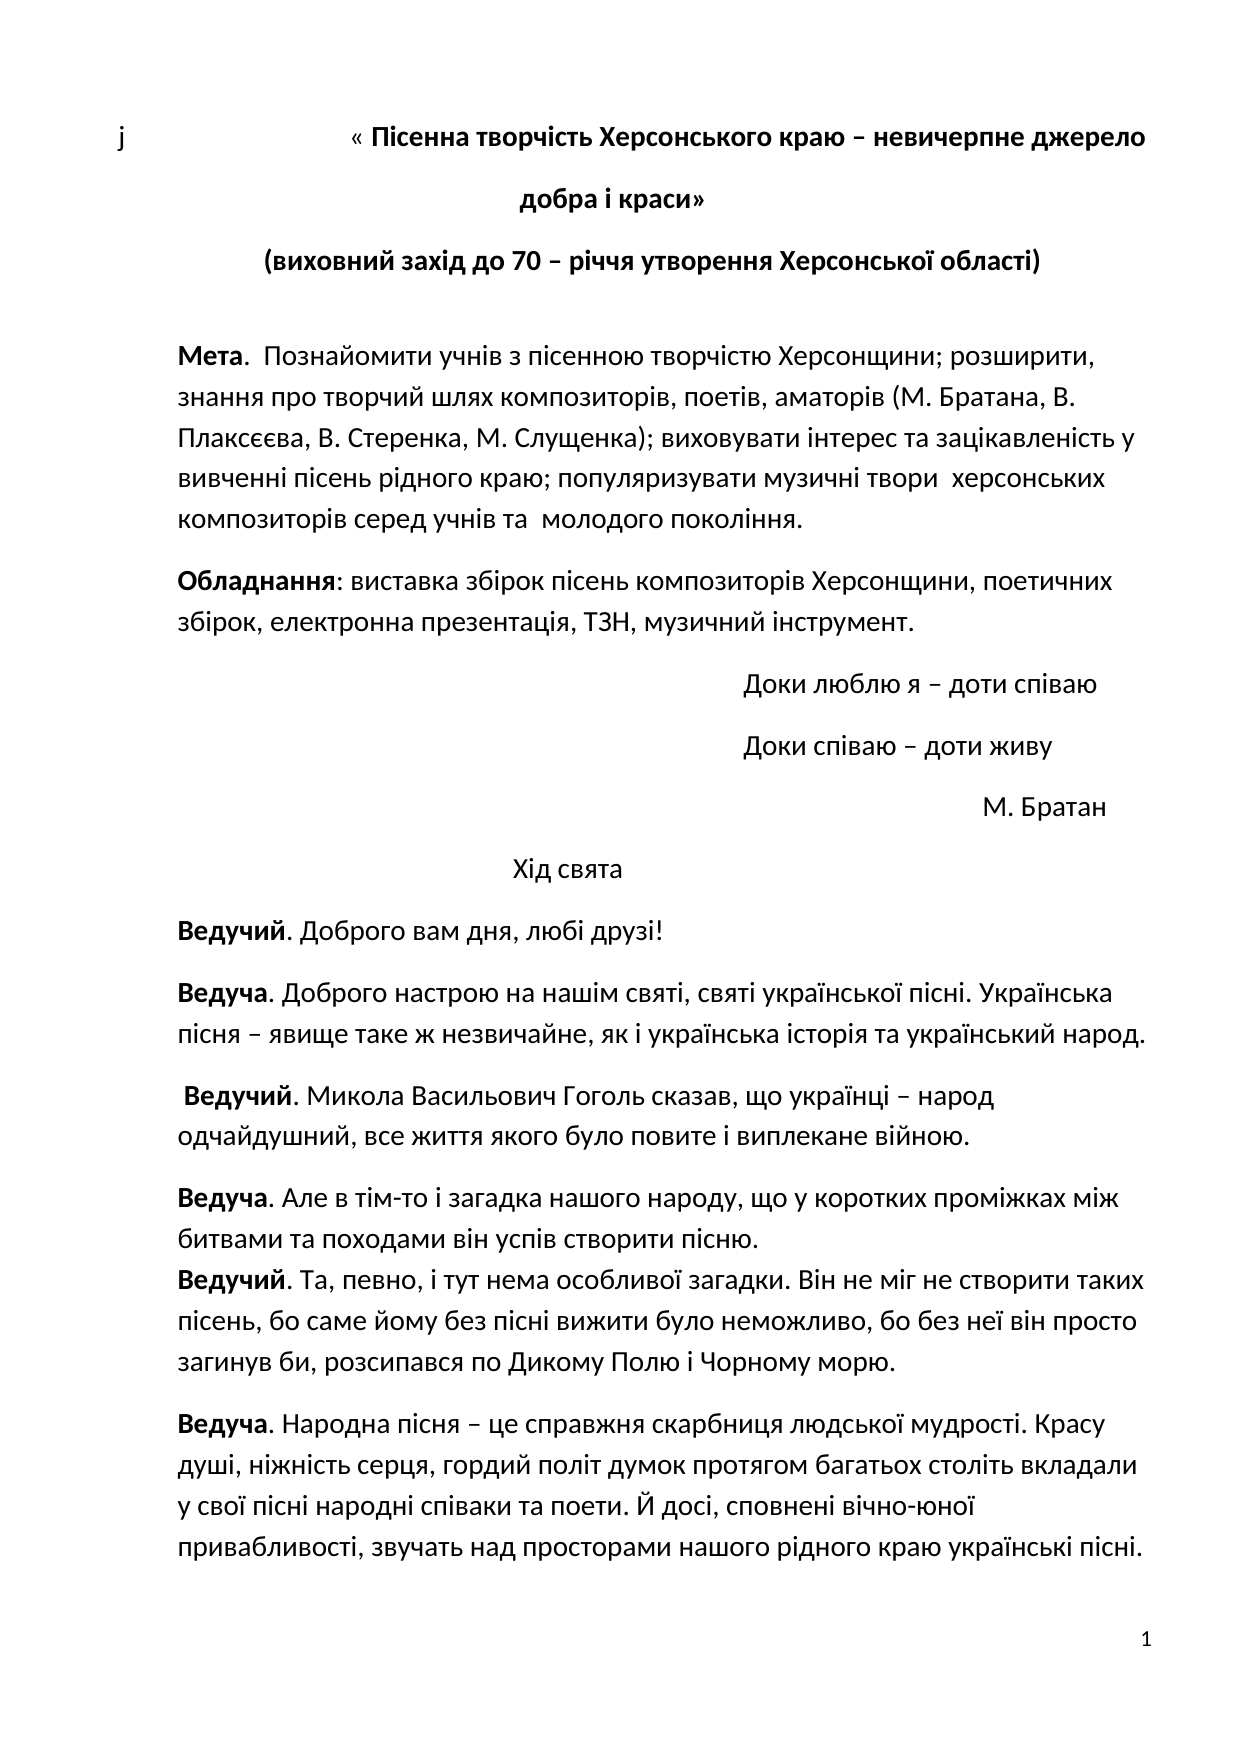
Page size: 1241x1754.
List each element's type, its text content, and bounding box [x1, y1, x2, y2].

text Обладнання: виставка збірок пісень композиторів Херсонщини, поетичних збірок, електронна презентація, ТЗН, музичний інструмент. [177, 562, 1152, 639]
text Хід свята [177, 850, 1152, 886]
text Ведуча. Але в тім-то і загадка нашого народу, що у коротких проміжках між битвами та походами він успів створити пісню. Ведучий. Та, певно, і тут нема особливої загадки. Він не міг не створити таких пісень, бо саме йому без пісні вижити було неможливо, бо без неї він просто загинув би, розсипався по Дикому Полю і Чорному морю. [177, 1179, 1152, 1379]
text Ведуча. Народна пісня – це справжня скарбниця людської мудрості. Красу душі, ніжність серця, гордий політ думок протягом багатьох століть вкладали у свої пісні народні співаки та поети. Й досі, сповнені вічно-юної привабливості, звучать над просторами нашого рідного краю українські пісні. [177, 1405, 1152, 1563]
text Ведуча. Доброго настрою на нашім святі, святі української пісні. Українська пісня – явище таке ж незвичайне, як і українська історія та український народ. [177, 974, 1152, 1050]
text (виховний захід до 70 – річчя утворення Херсонської області) [118, 242, 1152, 277]
text Мета. Познайомити учнів з пісенною творчістю Херсонщини; розширити, знання про творчий шлях композиторів, поетів, аматорів (М. Братана, В. Плаксєєва, В. Стеренка, М. Слущенка); виховувати інтерес та зацікавленість у вивченні пісень рідного краю; популяризувати музичні твори херсонських композиторів серед учнів та молодого покоління. [118, 303, 1152, 536]
text М. Братан [177, 788, 1152, 824]
text добра і краси» [118, 180, 1152, 216]
text Доки співаю – доти живу [177, 727, 1152, 762]
text Доки люблю я – доти співаю [177, 665, 1152, 701]
text Ведучий. Микола Васильович Гоголь сказав, що українці – народ одчайдушний, все життя якого було повите і виплекане війною. [177, 1077, 1152, 1153]
text j « Пісенна творчість Херсонського краю – невичерпне джерело [118, 118, 1152, 154]
text Ведучий. Доброго вам дня, любі друзі! [177, 912, 1152, 948]
